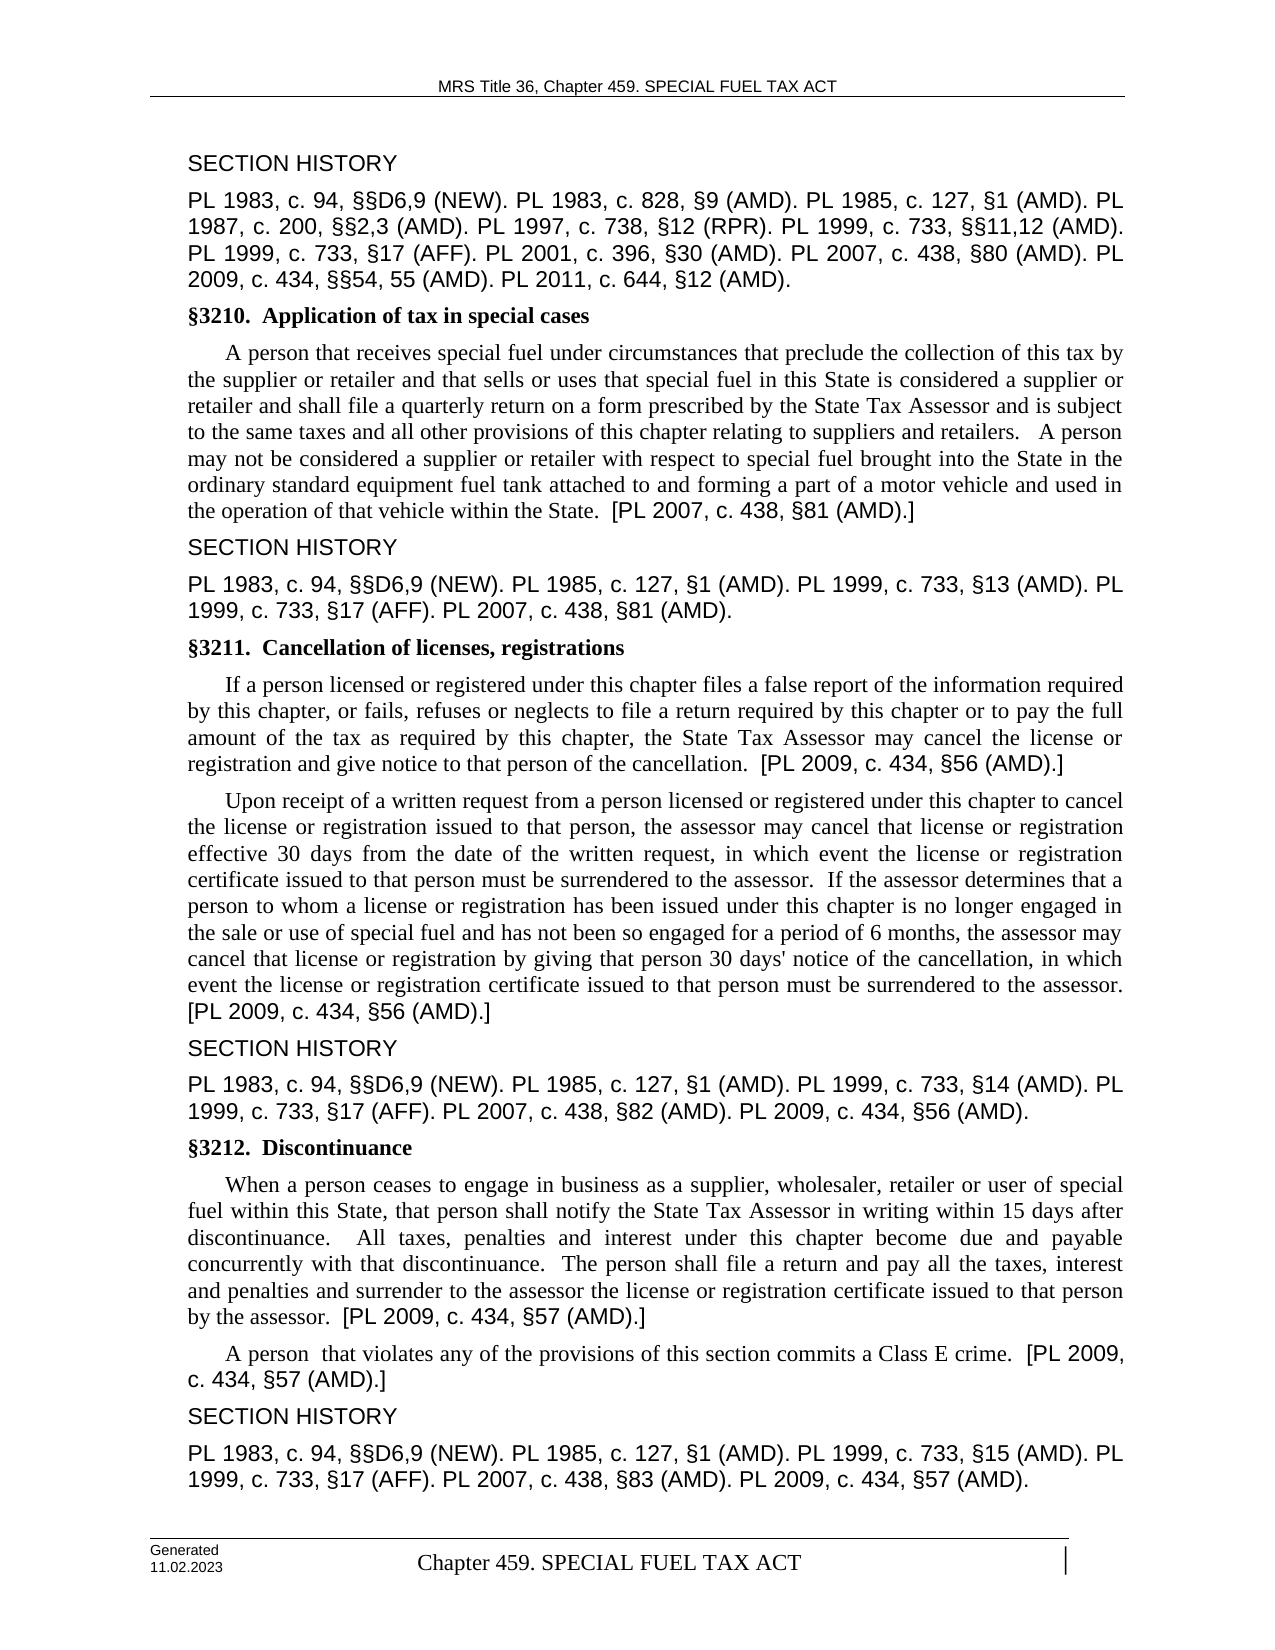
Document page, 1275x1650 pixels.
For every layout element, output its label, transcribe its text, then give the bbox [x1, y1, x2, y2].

text SECTION HISTORY [187, 1403, 1125, 1429]
text A person that receives special fuel under circumstances that preclude the collection of this tax by the supplier or retailer and that sells or uses that special fuel in this State is considered a supplier or retailer and shall file a quarterly return on a form prescribed by the State Tax Assessor and is subject to the same taxes and all other provisions of this chapter relating to suppliers and retailers. A person may not be considered a supplier or retailer with respect to special fuel brought into the State in the ordinary standard equipment fuel tank attached to and forming a part of a motor vehicle and used in the operation of that vehicle within the State. [PL 2007, c. 438, §81 (AMD).] [187, 339, 1125, 524]
text Upon receipt of a written request from a person licensed or registered under this chapter to cancel the license or registration issued to that person, the assessor may cancel that license or registration effective 30 days from the date of the written request, in which event the license or registration certificate issued to that person must be surrendered to the assessor. If the assessor determines that a person to whom a license or registration has been issued under this chapter is no longer engaged in the sale or use of special fuel and has not been so engaged for a period of 6 months, the assessor may cancel that license or registration by giving that person 30 days' notice of the cancellation, in which event the license or registration certificate issued to that person must be surrendered to the assessor. [PL 2009, c. 434, §56 (AMD).] [187, 787, 1125, 1024]
text §3210. Application of tax in special cases [187, 303, 1125, 329]
text SECTION HISTORY [187, 150, 1125, 176]
text When a person ceases to engage in business as a supplier, wholesaler, retailer or user of special fuel within this State, that person shall notify the State Tax Assessor in writing within 15 days after discontinuance. All taxes, penalties and interest under this chapter become due and payable concurrently with that discontinuance. The person shall file a return and pay all the taxes, interest and penalties and surrender to the assessor the license or registration certificate issued to that person by the assessor. [PL 2009, c. 434, §57 (AMD).] [187, 1171, 1125, 1329]
text §3211. Cancellation of licenses, registrations [187, 634, 1125, 661]
text PL 1983, c. 94, §§D6,9 (NEW). PL 1985, c. 127, §1 (AMD). PL 1999, c. 733, §13 (AMD). PL 1999, c. 733, §17 (AFF). PL 2007, c. 438, §81 (AMD). [187, 571, 1125, 624]
text SECTION HISTORY [187, 534, 1125, 561]
text PL 1983, c. 94, §§D6,9 (NEW). PL 1985, c. 127, §1 (AMD). PL 1999, c. 733, §14 (AMD). PL 1999, c. 733, §17 (AFF). PL 2007, c. 438, §82 (AMD). PL 2009, c. 434, §56 (AMD). [187, 1071, 1125, 1124]
text If a person licensed or registered under this chapter files a false report of the information required by this chapter, or fails, refuses or neglects to file a return required by this chapter or to pay the full amount of the tax as required by this chapter, the State Tax Assessor may cancel the license or registration and give notice to that person of the cancellation. [PL 2009, c. 434, §56 (AMD).] [187, 671, 1125, 777]
text A person that violates any of the provisions of this section commits a Class E crime. [PL 2009, c. 434, §57 (AMD).] [187, 1340, 1125, 1393]
text §3212. Discontinuance [187, 1134, 1125, 1161]
text SECTION HISTORY [187, 1034, 1125, 1061]
text PL 1983, c. 94, §§D6,9 (NEW). PL 1983, c. 828, §9 (AMD). PL 1985, c. 127, §1 (AMD). PL 1987, c. 200, §§2,3 (AMD). PL 1997, c. 738, §12 (RPR). PL 1999, c. 733, §§11,12 (AMD). PL 1999, c. 733, §17 (AFF). PL 2001, c. 396, §30 (AMD). PL 2007, c. 438, §80 (AMD). PL 2009, c. 434, §§54, 55 (AMD). PL 2011, c. 644, §12 (AMD). [187, 187, 1125, 292]
text PL 1983, c. 94, §§D6,9 (NEW). PL 1985, c. 127, §1 (AMD). PL 1999, c. 733, §15 (AMD). PL 1999, c. 733, §17 (AFF). PL 2007, c. 438, §83 (AMD). PL 2009, c. 434, §57 (AMD). [187, 1440, 1125, 1493]
